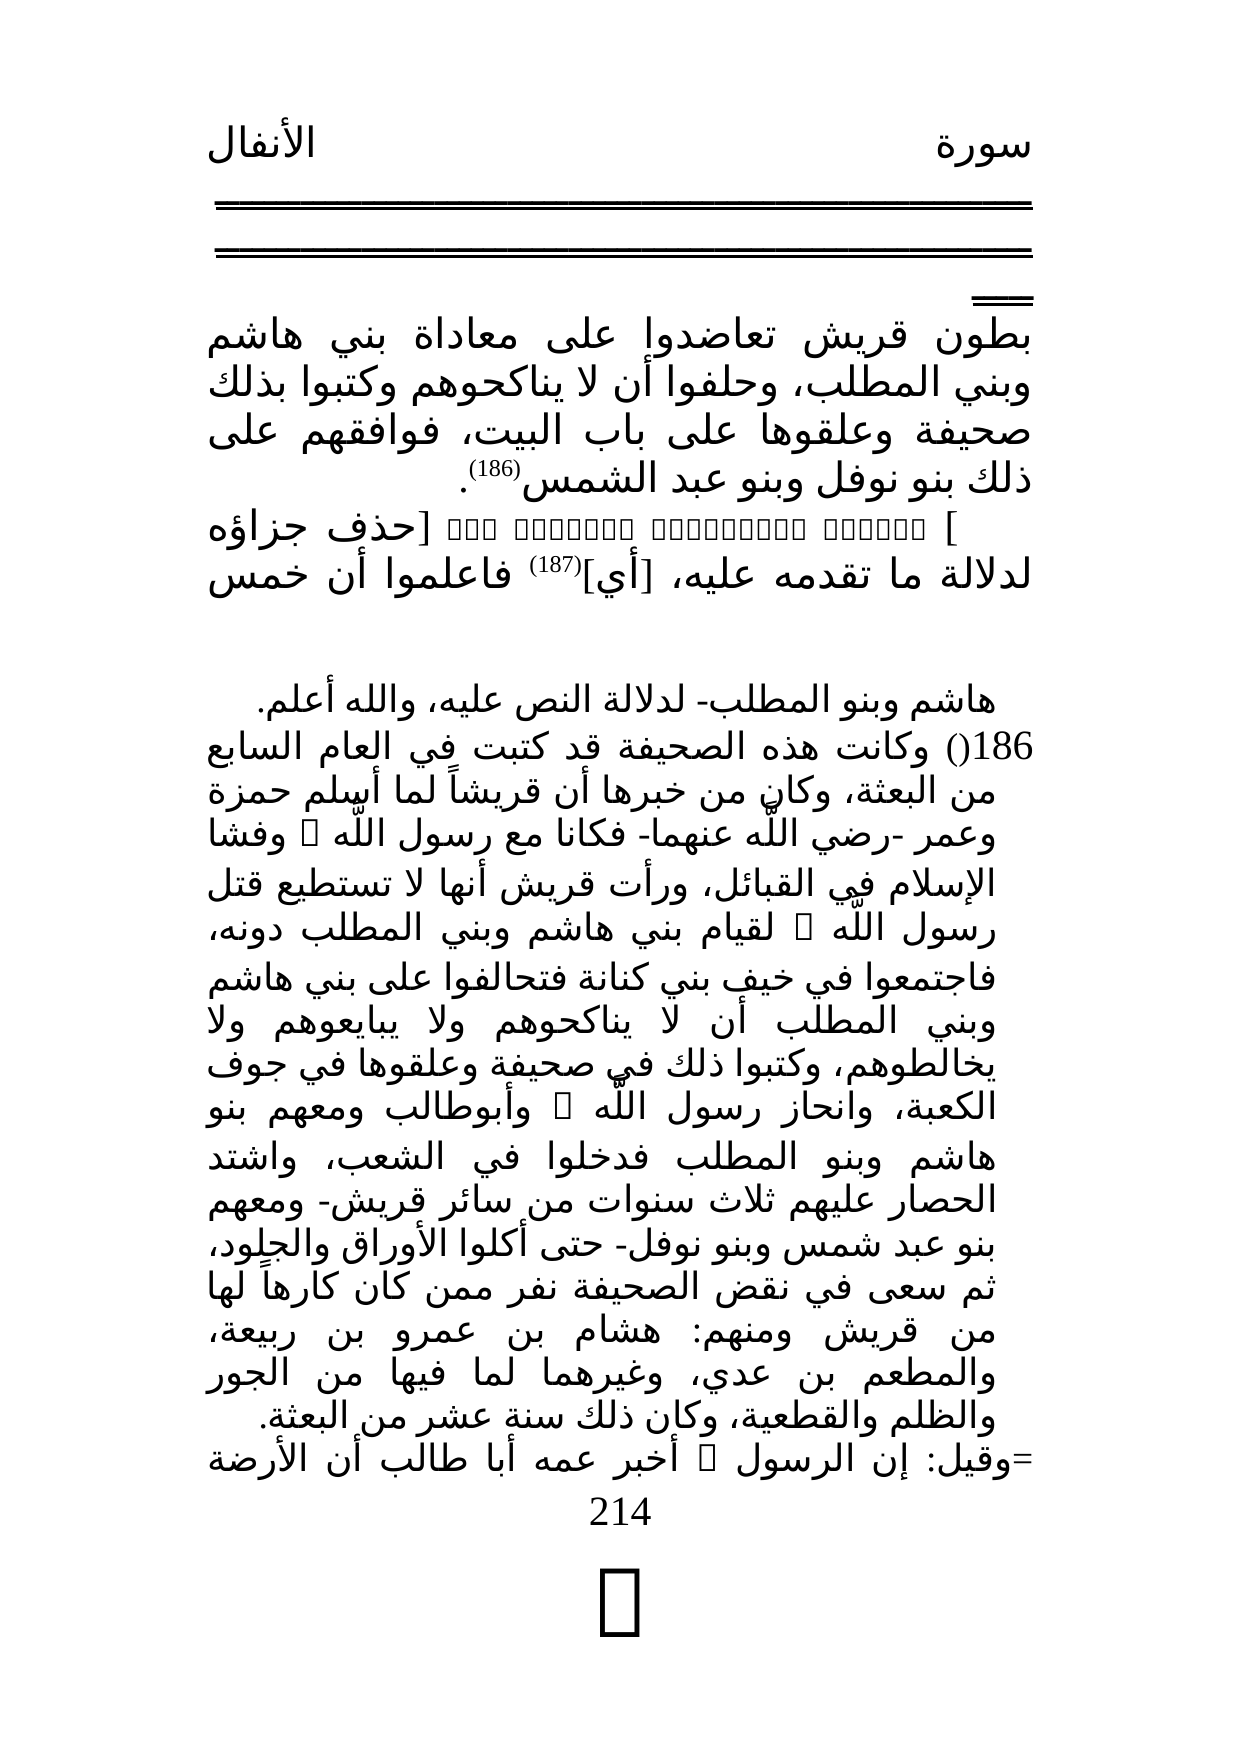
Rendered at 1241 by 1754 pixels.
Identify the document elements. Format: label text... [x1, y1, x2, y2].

text ]     [حذف جزاؤه لدلالة ما تقدمه عليه، [أي]() فاعلموا أن خمس ما غنمتم لكذا() ]     [ من الآيات والإمداد بالملائكة()، أو ما أنزلناه عليه ]   [ يوم بدر في أمر الغنيمة، وجعلنا أمر الغنيمة مفوضاً إليه(). وسُمِّي به لأنه فرق فيه بين الحق والباطل() ]     [ بدل منه للتوضيح والبيان() ]       [ ولذلك نصر شرذمة المؤمنين وأمدهم بالملائكة. [207, 501, 1033, 597]
text وذوو قرابته: بنو هاشم وبنو المطلب دون بني نوفل وبني عبد شمس، وإن كان هاشم والمطلب ونوفل وعبد()/ الشمس أولاد عبدمناف()، وذلك لما أسنده البخاري أن رسول اللَّه  لما أعطى بني هاشم وبني المطلب، قال لـه عثمان بن عفان -- وكان عبشمياً() وجبير بن مطعم وكان نوفلياً(): "يا رسول اللَّه بنو() هاشم لا ننكر فضلهم لمكانك منهم و [لكن]() نحن وبنو المطلب بمنزلة فكيف أعطيتهم دوننا؟" فشبَّك رسول اللَّه  بين أصابعه وقال: "نحن() وبنوالمطلب هكذا، لم يفارقونا في جاهلية ولا إسلام"(). وأشار بذلك إلى قصة، وهي: أن سائر بطون قريش تعاضدوا على معاداة بني هاشم وبني المطلب، وحلفوا أن لا يناكحوهم وكتبوا بذلك صحيفة وعلقوها على باب البيت، فوافقهم على ذلك بنو نوفل وبنو عبد الشمس(). [207, 310, 1033, 501]
